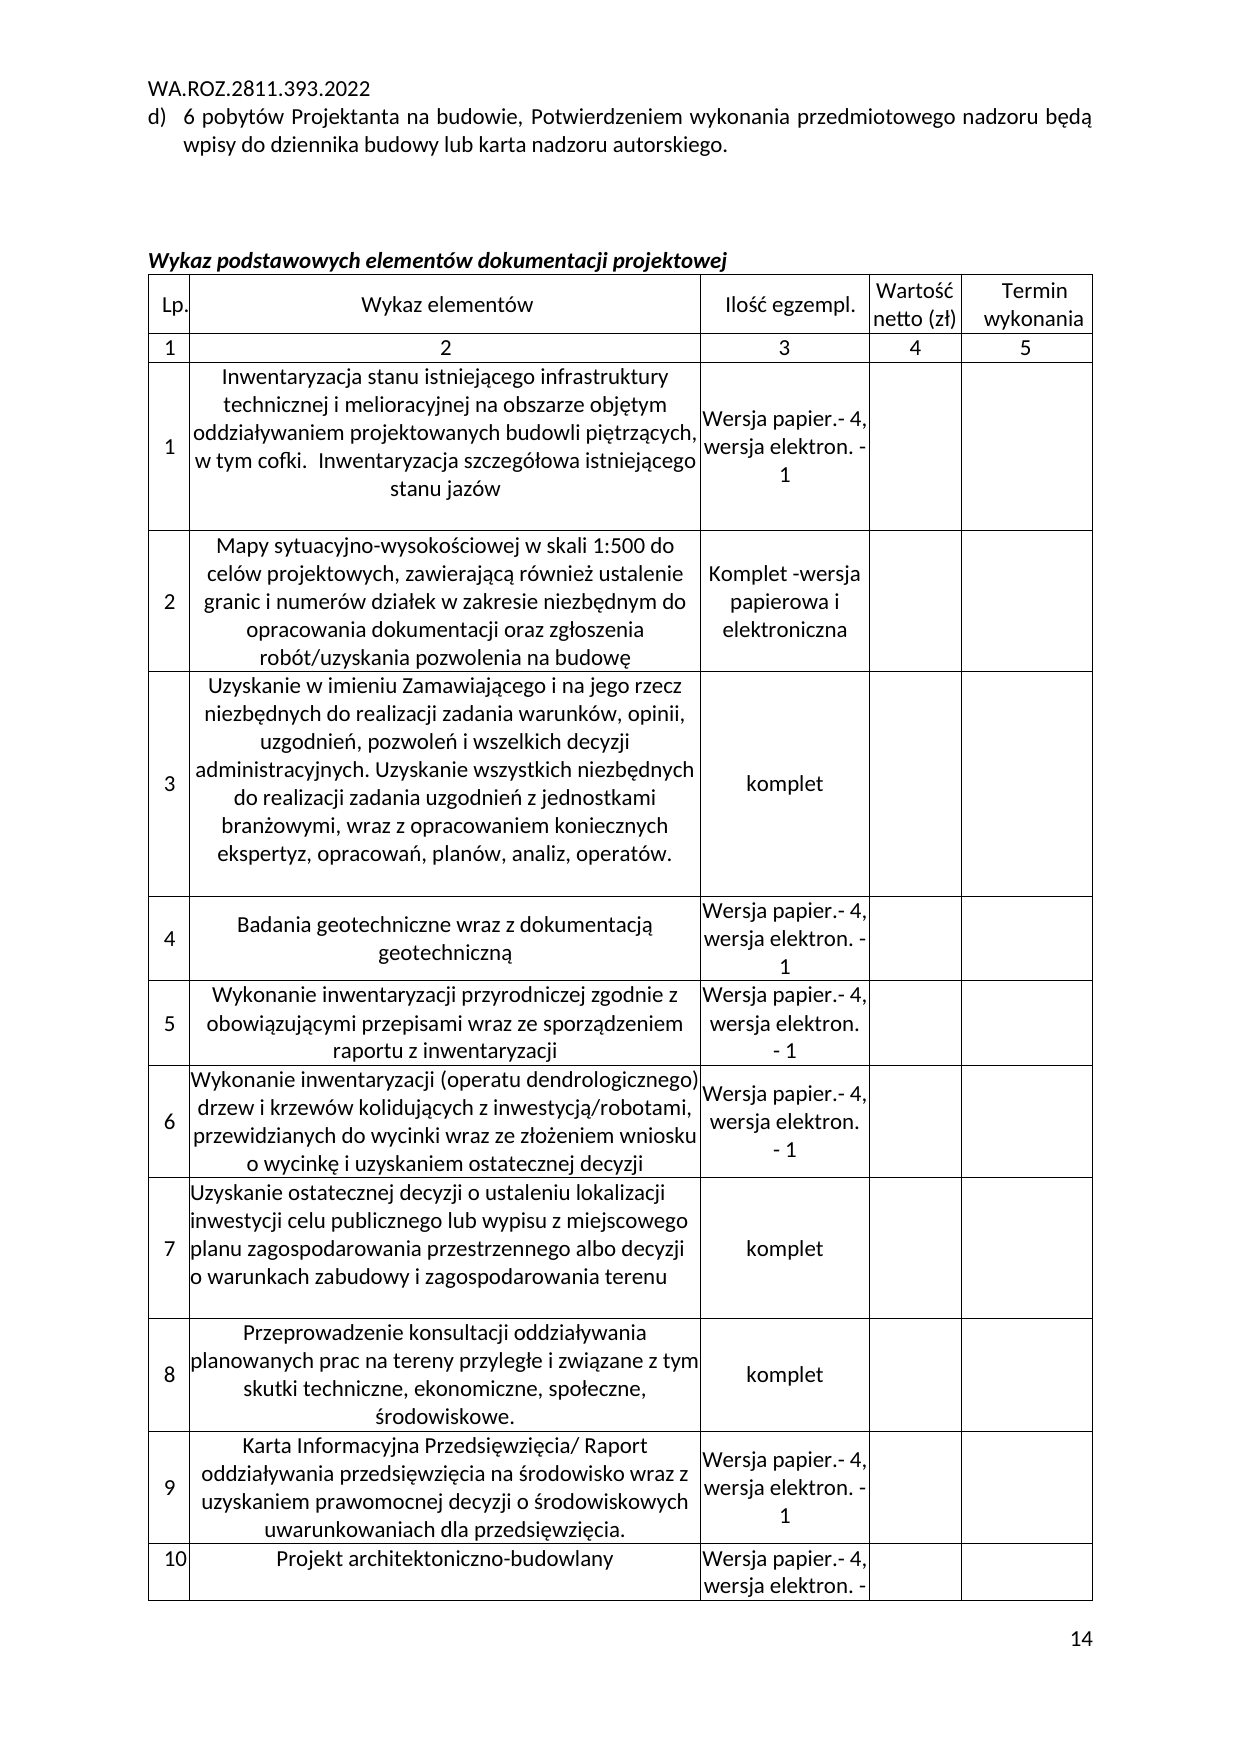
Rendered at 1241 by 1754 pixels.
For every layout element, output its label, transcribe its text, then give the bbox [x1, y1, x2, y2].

table_cell 2 [190, 334, 700, 362]
table_cell komplet [701, 672, 869, 896]
table_cell [962, 672, 1092, 896]
table_cell Mapy sytuacyjno-wysokościowej w skali 1:500 do celów projektowych, zawierającą również ustalenie granic i numerów działek w zakresie niezbędnym do opracowania dokumentacji oraz zgłoszenia robót/uzyskania pozwolenia na budowę [190, 531, 700, 671]
table_cell [962, 1432, 1092, 1543]
table_cell 4 [149, 897, 189, 980]
table_cell 3 [701, 334, 869, 362]
table_cell 9 [149, 1432, 189, 1543]
table_header Wykaz elementów [190, 275, 700, 333]
table_cell Inwentaryzacja stanu istniejącego infrastruktury technicznej i melioracyjnej na obszarze objętym oddziaływaniem projektowanych budowli piętrzących, w tym cofki. Inwentaryzacja szczegółowa istniejącego stanu jazów [190, 363, 700, 530]
text Wykaz podstawowych elementów dokumentacji projektowej [148, 246, 1093, 274]
table_cell Wersja papier.- 4, wersja elektron. - 1 [701, 363, 869, 530]
table_cell Wersja papier.- 4, wersja elektron. - 1 [701, 1066, 869, 1177]
table_cell 1 [149, 334, 189, 362]
table_cell 4 [870, 334, 961, 362]
table_cell Wersja papier.- 4, wersja elektron. - 1 [701, 1432, 869, 1543]
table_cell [190, 1544, 700, 1600]
table_cell [870, 1178, 961, 1318]
table_cell [962, 1544, 1092, 1600]
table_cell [701, 1544, 869, 1600]
table_cell 5 [149, 981, 189, 1065]
table_cell Karta Informacyjna Przedsięwzięcia/ Raport oddziaływania przedsięwzięcia na środowisko wraz z uzyskaniem prawomocnej decyzji o środowiskowych uwarunkowaniach dla przedsięwzięcia. [190, 1432, 700, 1543]
table_cell [870, 363, 961, 530]
table_cell 6 [149, 1066, 189, 1177]
table_header Termin wykonania [962, 275, 1092, 333]
table_cell Badania geotechniczne wraz z dokumentacją geotechniczną [190, 897, 700, 980]
table_header Wartość netto (zł) [870, 275, 961, 333]
table_cell [870, 981, 961, 1065]
table_cell 1 [149, 363, 189, 530]
table_cell [870, 1432, 961, 1543]
table_cell [870, 897, 961, 980]
table_cell Wersja papier.- 4, wersja elektron. - 1 [701, 981, 869, 1065]
table_cell komplet [701, 1319, 869, 1431]
table_cell Przeprowadzenie konsultacji oddziaływania planowanych prac na tereny przyległe i związane z tym skutki techniczne, ekonomiczne, społeczne, środowiskowe. [190, 1319, 700, 1431]
table_cell [962, 1178, 1092, 1318]
table_cell komplet [701, 1178, 869, 1318]
table_header Ilość egzempl. [701, 275, 869, 333]
table_cell 2 [149, 531, 189, 671]
table_cell Wykonanie inwentaryzacji przyrodniczej zgodnie z obowiązującymi przepisami wraz ze sporządzeniem raportu z inwentaryzacji [190, 981, 700, 1065]
table_cell Uzyskanie w imieniu Zamawiającego i na jego rzecz niezbędnych do realizacji zadania warunków, opinii, uzgodnień, pozwoleń i wszelkich decyzji administracyjnych. Uzyskanie wszystkich niezbędnych do realizacji zadania uzgodnień z jednostkami branżowymi, wraz z opracowaniem koniecznych ekspertyz, opracowań, planów, analiz, operatów. [190, 672, 700, 896]
table_cell [962, 1066, 1092, 1177]
table_cell [870, 1544, 961, 1600]
table_cell [962, 363, 1092, 530]
table_cell Wykonanie inwentaryzacji (operatu dendrologicznego) drzew i krzewów kolidujących z inwestycją/robotami, przewidzianych do wycinki wraz ze złożeniem wniosku o wycinkę i uzyskaniem ostatecznej decyzji [190, 1066, 700, 1177]
table_cell Uzyskanie ostatecznej decyzji o ustaleniu lokalizacji inwestycji celu publicznego lub wypisu z miejscowego planu zagospodarowania przestrzennego albo decyzji o warunkach zabudowy i zagospodarowania terenu [190, 1178, 700, 1318]
list 6 pobytów Projektanta na budowie, Potwierdzeniem wykonania przedmiotowego nadzoru będą wpisy do dziennika budowy lub karta nadzoru autorskiego. [148, 102, 1093, 158]
table_cell 8 [149, 1319, 189, 1431]
table_cell [962, 981, 1092, 1065]
table_header Lp. [149, 275, 189, 333]
table_cell 10 [149, 1544, 189, 1600]
table_cell [870, 1066, 961, 1177]
table_cell 3 [149, 672, 189, 896]
table_cell 5 [962, 334, 1092, 362]
table_cell [870, 531, 961, 671]
table_cell 7 [149, 1178, 189, 1318]
table_cell [962, 531, 1092, 671]
table_cell [962, 897, 1092, 980]
table_cell [870, 672, 961, 896]
table_cell Komplet -wersja papierowa i elektroniczna [701, 531, 869, 671]
table_cell [962, 1319, 1092, 1431]
table_cell [870, 1319, 961, 1431]
table_cell Wersja papier.- 4, wersja elektron. - 1 [701, 897, 869, 980]
